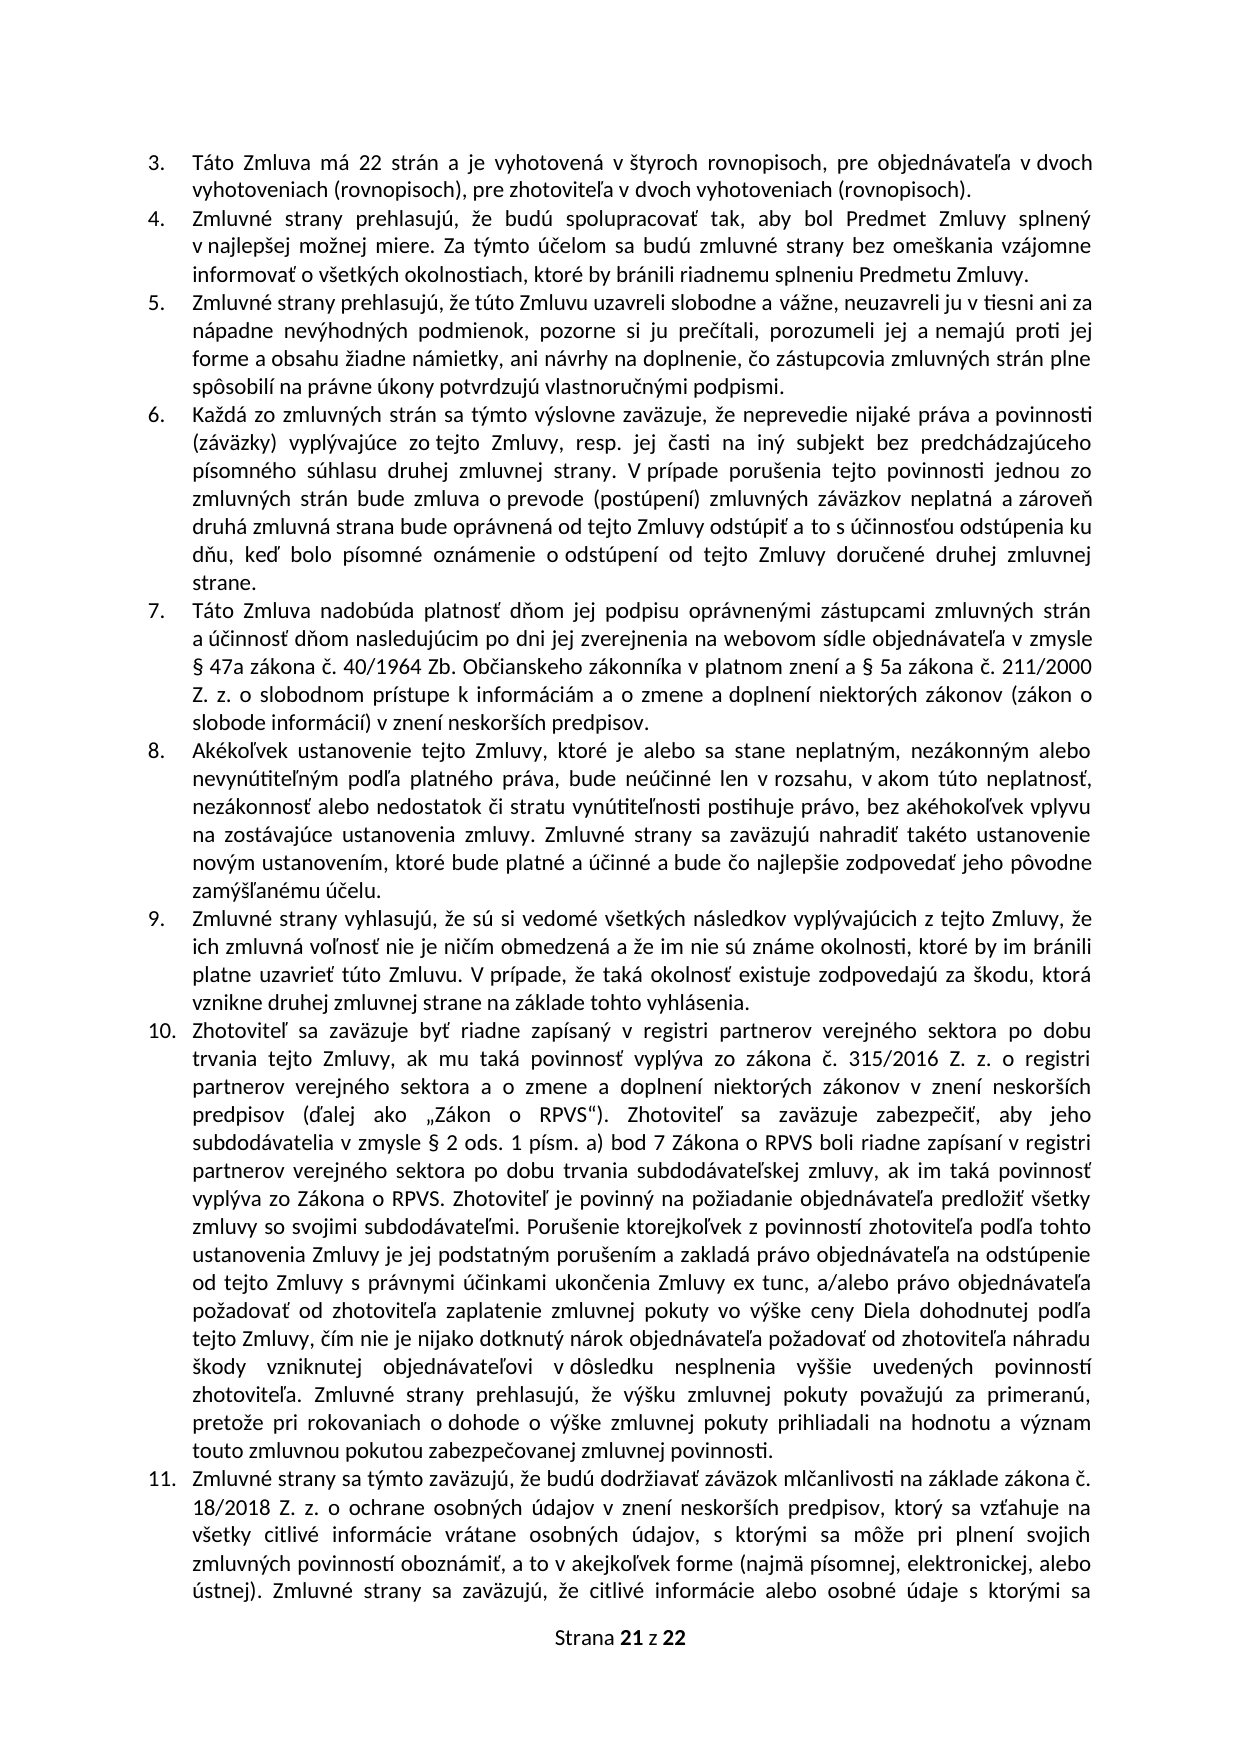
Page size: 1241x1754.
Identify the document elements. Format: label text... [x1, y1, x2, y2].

list Zmluvné strany prehlasujú, že túto Zmluvu uzavreli slobodne a vážne, neuzavreli ju v tiesni ani za nápadne nevýhodných podmienok, pozorne si ju prečítali, porozumeli jej a nemajú proti jej forme a obsahu žiadne námietky, ani návrhy na doplnenie, čo zástupcovia zmluvných strán plne spôsobilí na právne úkony potvrdzujú vlastnoručnými podpismi. [148, 288, 1093, 400]
list Zhotoviteľ sa zaväzuje byť riadne zapísaný v registri partnerov verejného sektora po dobu trvania tejto Zmluvy, ak mu taká povinnosť vyplýva zo zákona č. 315/2016 Z. z. o registri partnerov verejného sektora a o zmene a doplnení niektorých zákonov v znení neskorších predpisov (ďalej ako „Zákon o RPVS“). Zhotoviteľ sa zaväzuje zabezpečiť, aby jeho subdodávatelia v zmysle § 2 ods. 1 písm. a) bod 7 Zákona o RPVS boli riadne zapísaní v registri partnerov verejného sektora po dobu trvania subdodávateľskej zmluvy, ak im taká povinnosť vyplýva zo Zákona o RPVS. Zhotoviteľ je povinný na požiadanie objednávateľa predložiť všetky zmluvy so svojimi subdodávateľmi. Porušenie ktorejkoľvek z povinností zhotoviteľa podľa tohto ustanovenia Zmluvy je jej podstatným porušením a zakladá právo objednávateľa na odstúpenie od tejto Zmluvy s právnymi účinkami ukončenia Zmluvy ex tunc, a/alebo právo objednávateľa požadovať od zhotoviteľa zaplatenie zmluvnej pokuty vo výške ceny Diela dohodnutej podľa tejto Zmluvy, čím nie je nijako dotknutý nárok objednávateľa požadovať od zhotoviteľa náhradu škody vzniknutej objednávateľovi v dôsledku nesplnenia vyššie uvedených povinností zhotoviteľa. Zmluvné strany prehlasujú, že výšku zmluvnej pokuty považujú za primeranú, pretože pri rokovaniach o dohode o výške zmluvnej pokuty prihliadali na hodnotu a význam touto zmluvnou pokutou zabezpečovanej zmluvnej povinnosti. [148, 1016, 1093, 1464]
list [148, 1464, 1093, 1605]
list Zmluvné strany prehlasujú, že budú spolupracovať tak, aby bol Predmet Zmluvy splnený v najlepšej možnej miere. Za týmto účelom sa budú zmluvné strany bez omeškania vzájomne informovať o všetkých okolnostiach, ktoré by bránili riadnemu splneniu Predmetu Zmluvy. [148, 204, 1093, 288]
list Akékoľvek ustanovenie tejto Zmluvy, ktoré je alebo sa stane neplatným, nezákonným alebo nevynútiteľným podľa platného práva, bude neúčinné len v rozsahu, v akom túto neplatnosť, nezákonnosť alebo nedostatok či stratu vynútiteľnosti postihuje právo, bez akéhokoľvek vplyvu na zostávajúce ustanovenia zmluvy. Zmluvné strany sa zaväzujú nahradiť takéto ustanovenie novým ustanovením, ktoré bude platné a účinné a bude čo najlepšie zodpovedať jeho pôvodne zamýšľanému účelu. [148, 736, 1093, 904]
list Táto Zmluva má 22 strán a je vyhotovená v štyroch rovnopisoch, pre objednávateľa v dvoch vyhotoveniach (rovnopisoch), pre zhotoviteľa v dvoch vyhotoveniach (rovnopisoch). [148, 148, 1093, 204]
list Táto Zmluva nadobúda platnosť dňom jej podpisu oprávnenými zástupcami zmluvných strán a účinnosť dňom nasledujúcim po dni jej zverejnenia na webovom sídle objednávateľa v zmysle § 47a zákona č. 40/1964 Zb. Občianskeho zákonníka v platnom znení a § 5a zákona č. 211/2000 Z. z. o slobodnom prístupe k informáciám a o zmene a doplnení niektorých zákonov (zákon o slobode informácií) v znení neskorších predpisov. [148, 596, 1093, 736]
list Zmluvné strany vyhlasujú, že sú si vedomé všetkých následkov vyplývajúcich z tejto Zmluvy, že ich zmluvná voľnosť nie je ničím obmedzená a že im nie sú známe okolnosti, ktoré by im bránili platne uzavrieť túto Zmluvu. V prípade, že taká okolnosť existuje zodpovedajú za škodu, ktorá vznikne druhej zmluvnej strane na základe tohto vyhlásenia. [148, 904, 1093, 1016]
list Každá zo zmluvných strán sa týmto výslovne zaväzuje, že neprevedie nijaké práva a povinnosti (záväzky) vyplývajúce zo tejto Zmluvy, resp. jej časti na iný subjekt bez predchádzajúceho písomného súhlasu druhej zmluvnej strany. V prípade porušenia tejto povinnosti jednou zo zmluvných strán bude zmluva o prevode (postúpení) zmluvných záväzkov neplatná a zároveň druhá zmluvná strana bude oprávnená od tejto Zmluvy odstúpiť a to s účinnosťou odstúpenia ku dňu, keď bolo písomné oznámenie o odstúpení od tejto Zmluvy doručené druhej zmluvnej strane. [148, 400, 1093, 596]
